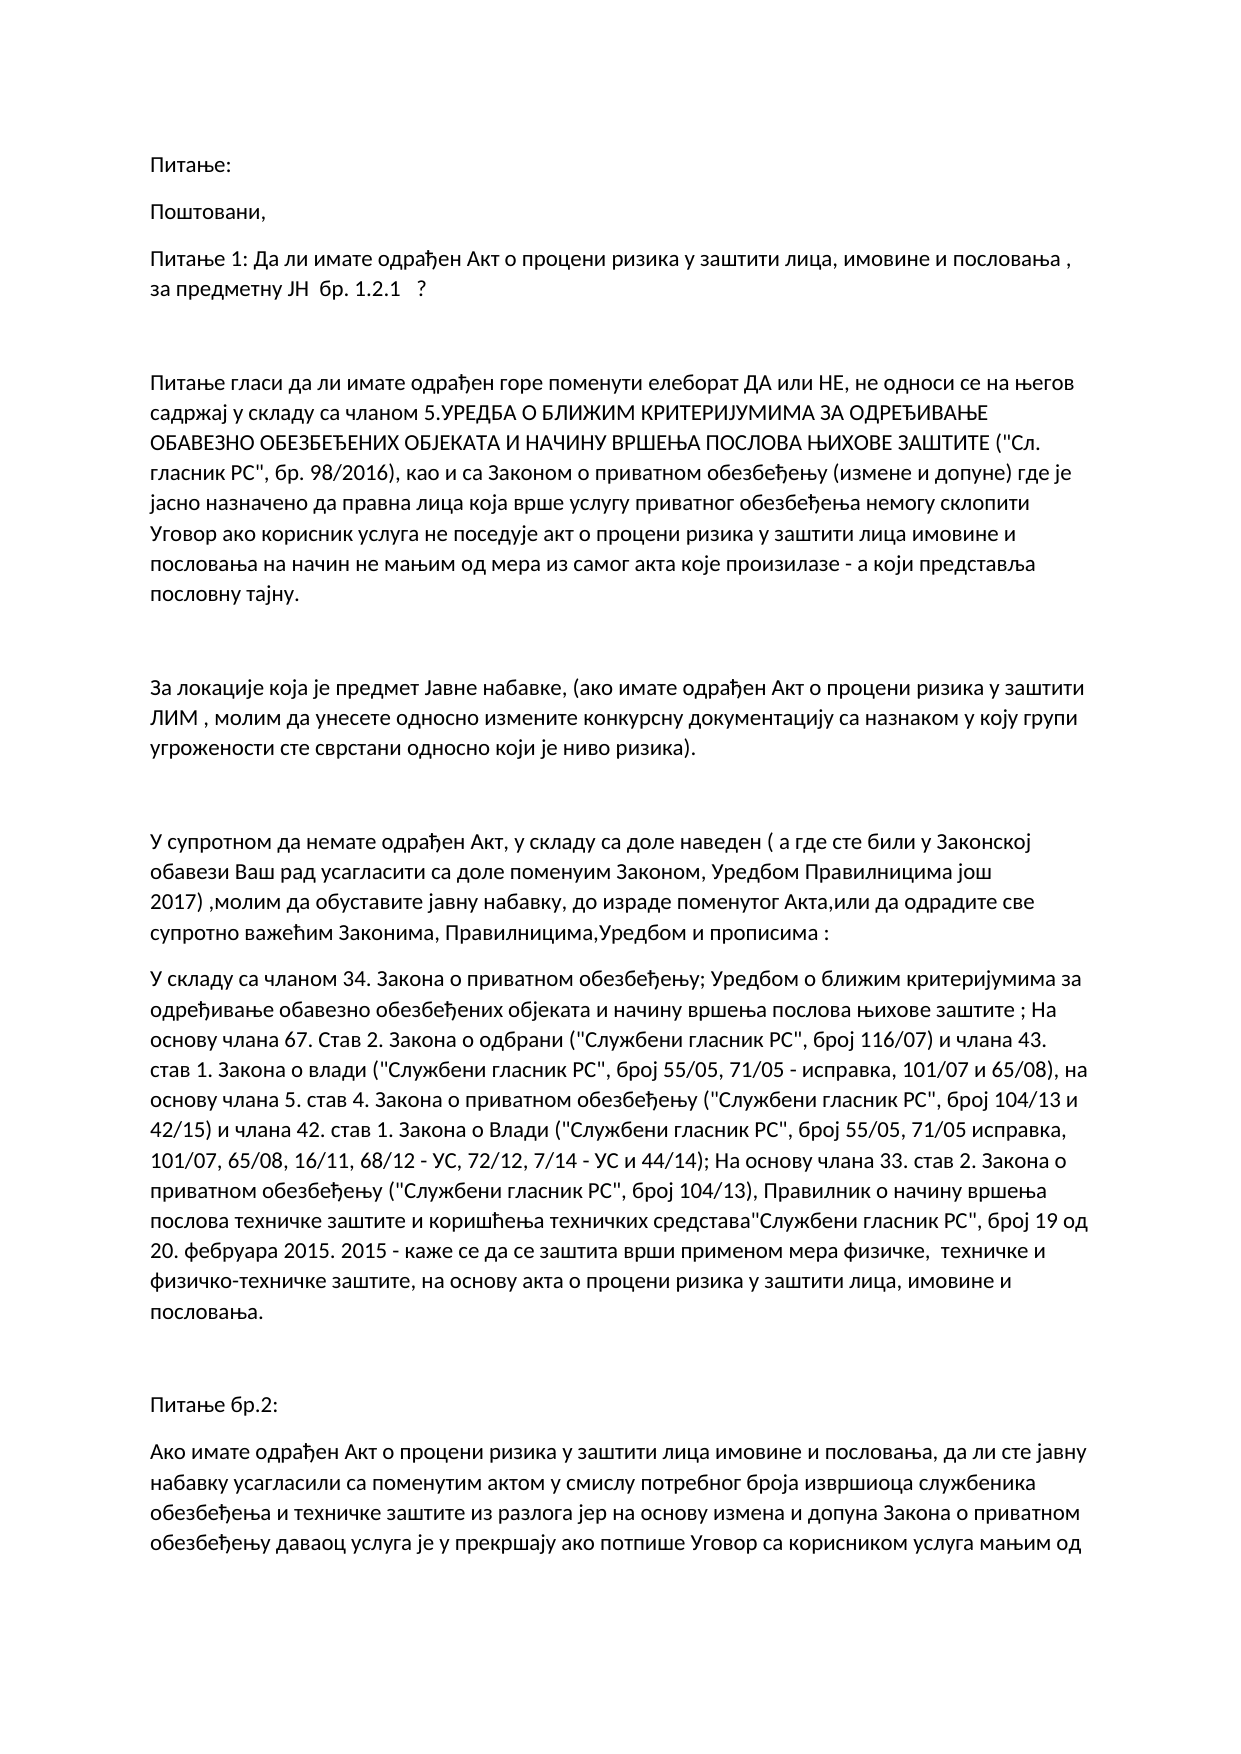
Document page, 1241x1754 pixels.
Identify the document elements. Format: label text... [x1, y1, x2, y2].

text Питање бр.2: [150, 1391, 1090, 1419]
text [150, 1437, 1090, 1556]
text У складу са чланом 34. Закона о приватном обезбеђењу; Уредбом о ближим критеријумима за одређивање обавезно обезбеђених објеката и начину вршења послова њихове заштите ; На основу члана 67. Став 2. Закона о одбрани ("Службени гласник РС", број 116/07) и члана 43. став 1. Закона о влади ("Службени гласник РС", број 55/05, 71/05 - исправка, 101/07 и 65/08), на основу члана 5. став 4. Закона о приватном обезбеђењу ("Службени гласник РС", број 104/13 и 42/15) и члана 42. став 1. Закона о Влади ("Службени гласник РС", број 55/05, 71/05 исправка, 101/07, 65/08, 16/11, 68/12 - УС, 72/12, 7/14 - УС и 44/14); На основу члана 33. став 2. Закона о приватном обезбеђењу ("Службени гласник РС", број 104/13), Правилник о начину вршења послова техничке заштите и коришћења техничких средстава"Службени гласник РС", број 19 од 20. фебруара 2015. 2015 - каже се да се заштита врши применом мера физичке, техничке и физичко-техничке заштите, на основу акта о процени ризика у заштити лица, имовине и пословања. [150, 964, 1090, 1325]
text Питање гласи да ли имате одрађен горе поменути елеборат ДА или НЕ, не односи се на његов садржај у складу са чланом 5.УРЕДБА О БЛИЖИМ КРИТЕРИЈУМИМА ЗА ОДРЕЂИВАЊЕ ОБАВЕЗНО ОБЕЗБЕЂЕНИХ ОБЈЕКАТА И НАЧИНУ ВРШЕЊА ПОСЛОВА ЊИХОВЕ ЗАШТИТЕ ("Сл. гласник РС", бр. 98/2016), као и са Законом о приватном обезбеђењу (измене и допуне) где је јасно назначено да правна лица која врше услугу приватног обезбеђења немогу склопити Уговор ако корисник услуга не поседује акт о процени ризика у заштити лица имовине и пословања на начин не мањим од мера из самог акта које произилазе - а који представља пословну тајну. [150, 368, 1090, 607]
text Поштовани, [150, 197, 1090, 225]
text У супротном да немате одрађен Акт, у складу са доле наведен ( а где сте били у Законској обавези Ваш рад усагласити са доле поменуим Законом, Уредбом Правилницима још 2017) ,молим да обуставите јавну набавку, до израде поменутог Акта,или да одрадите све супротно важећим Законима, Правилницима,Уредбом и прописима : [150, 827, 1090, 946]
text За локације којa je предмет Јавне набавке, (ако имате одрађен Акт о процени ризика у заштити ЛИМ , молим да унесете односно измените конкурсну документацију са назнаком у коју групи угрожености сте сврстани односно који је ниво ризика). [150, 673, 1090, 761]
text Питање 1: Да ли имате одрађен Акт о процени ризика у заштити лица, имовине и пословања , за предметну ЈН бр. 1.2.1 ? [150, 244, 1090, 302]
text Питање: [150, 150, 1090, 178]
